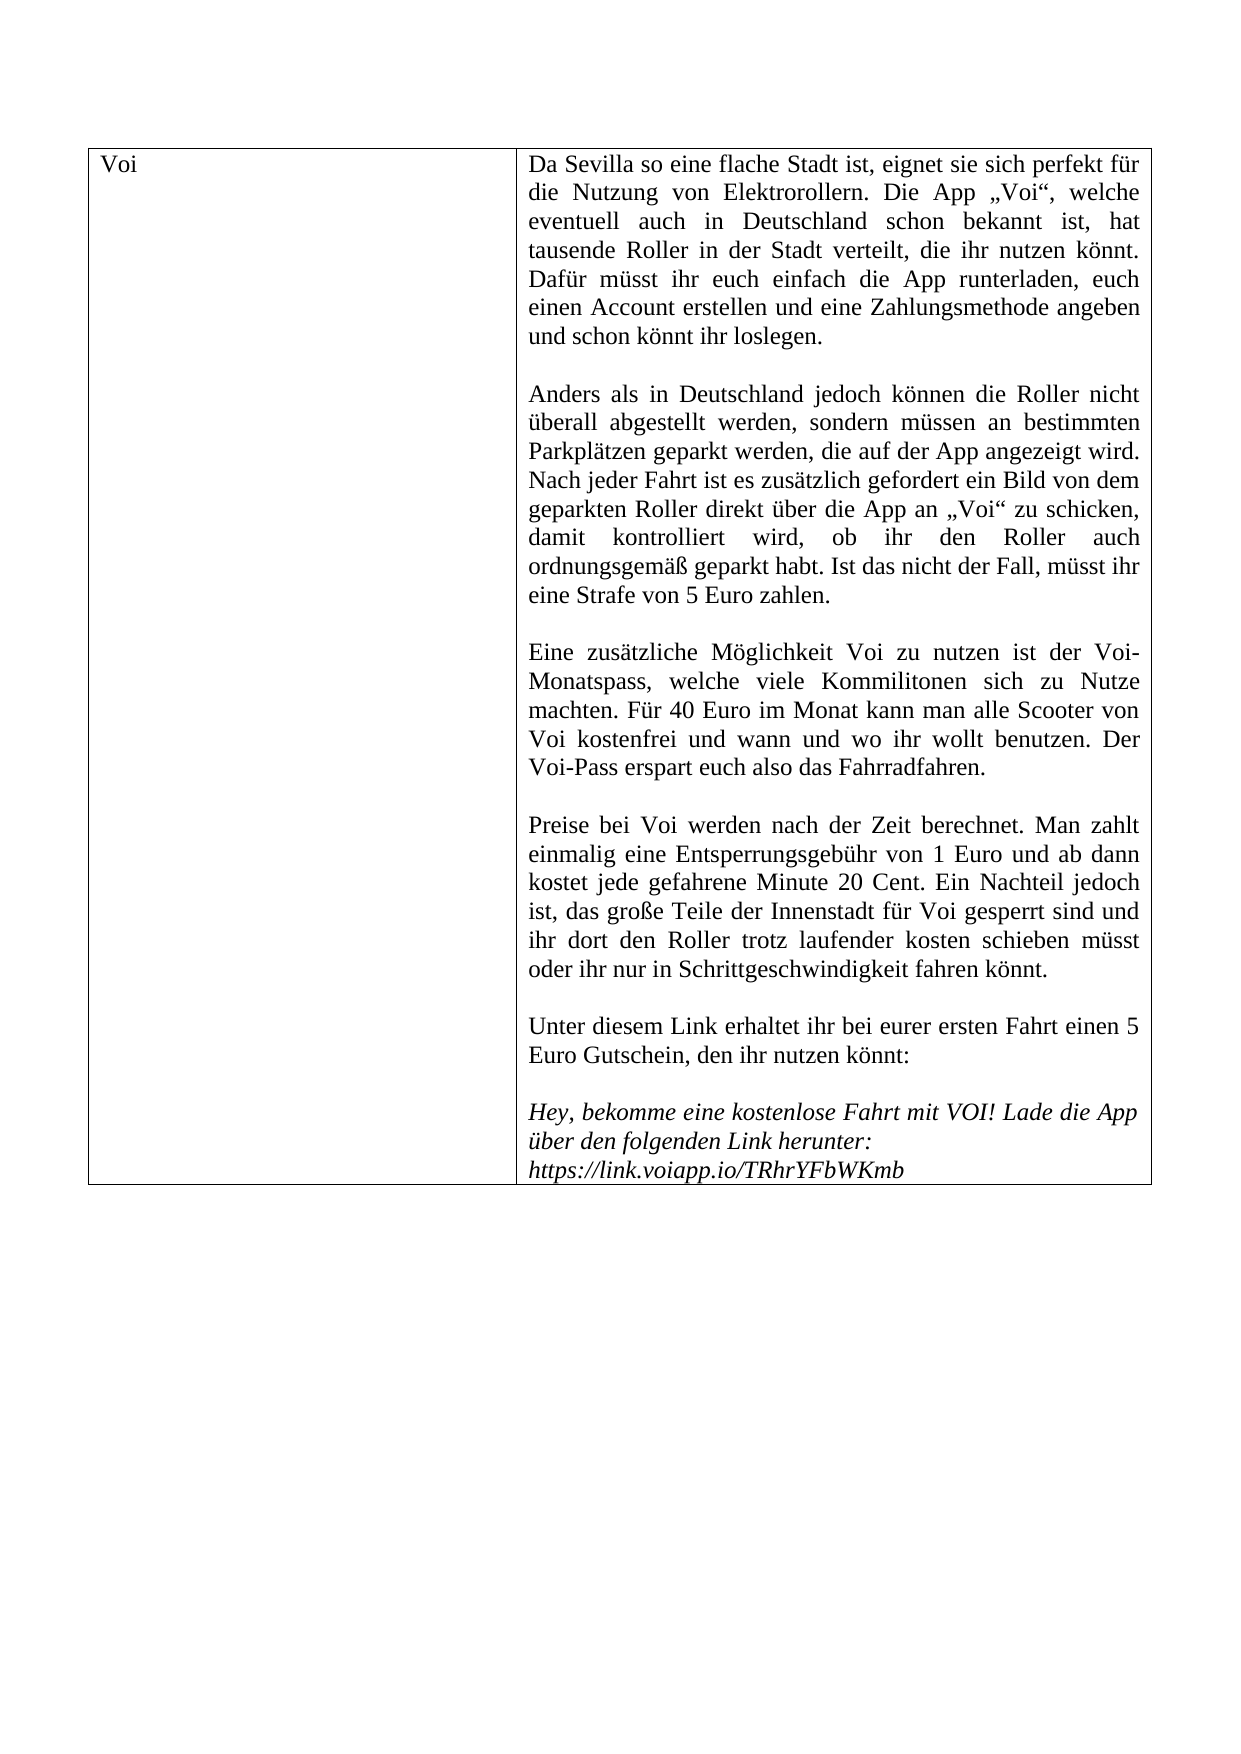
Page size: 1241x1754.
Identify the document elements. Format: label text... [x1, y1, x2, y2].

table_cell Da Sevilla so eine flache Stadt ist, eignet sie sich perfekt für die Nutzung von Elektrorollern. Die App „Voi“, welche eventuell auch in Deutschland schon bekannt ist, hat tausende Roller in der Stadt verteilt, die ihr nutzen könnt. Dafür müsst ihr euch einfach die App runterladen, euch einen Account erstellen und eine Zahlungsmethode angeben und schon könnt ihr loslegen. Anders als in Deutschland jedoch können die Roller nicht überall abgestellt werden, sondern müssen an bestimmten Parkplätzen geparkt werden, die auf der App angezeigt wird. Nach jeder Fahrt ist es zusätzlich gefordert ein Bild von dem geparkten Roller direkt über die App an „Voi“ zu schicken, damit kontrolliert wird, ob ihr den Roller auch ordnungsgemäß geparkt habt. Ist das nicht der Fall, müsst ihr eine Strafe von 5 Euro zahlen. Eine zusätzliche Möglichkeit Voi zu nutzen ist der Voi- Monatspass, welche viele Kommilitonen sich zu Nutze machten. Für 40 Euro im Monat kann man alle Scooter von Voi kostenfrei und wann und wo ihr wollt benutzen. Der Voi-Pass erspart euch also das Fahrradfahren. Preise bei Voi werden nach der Zeit berechnet. Man zahlt einmalig eine Entsperrungsgebühr von 1 Euro und ab dann kostet jede gefahrene Minute 20 Cent. Ein Nachteil jedoch ist, das große Teile der Innenstadt für Voi gesperrt sind und ihr dort den Roller trotz laufender kosten schieben müsst oder ihr nur in Schrittgeschwindigkeit fahren könnt. Unter diesem Link erhaltet ihr bei eurer ersten Fahrt einen 5 Euro Gutschein, den ihr nutzen könnt: Hey, bekomme eine kostenlose Fahrt mit VOI! Lade die App über den folgenden Link herunter: https://link.voiapp.io/TRhrYFbWKmb [517, 149, 1151, 1184]
table_cell Voi [89, 149, 516, 1184]
